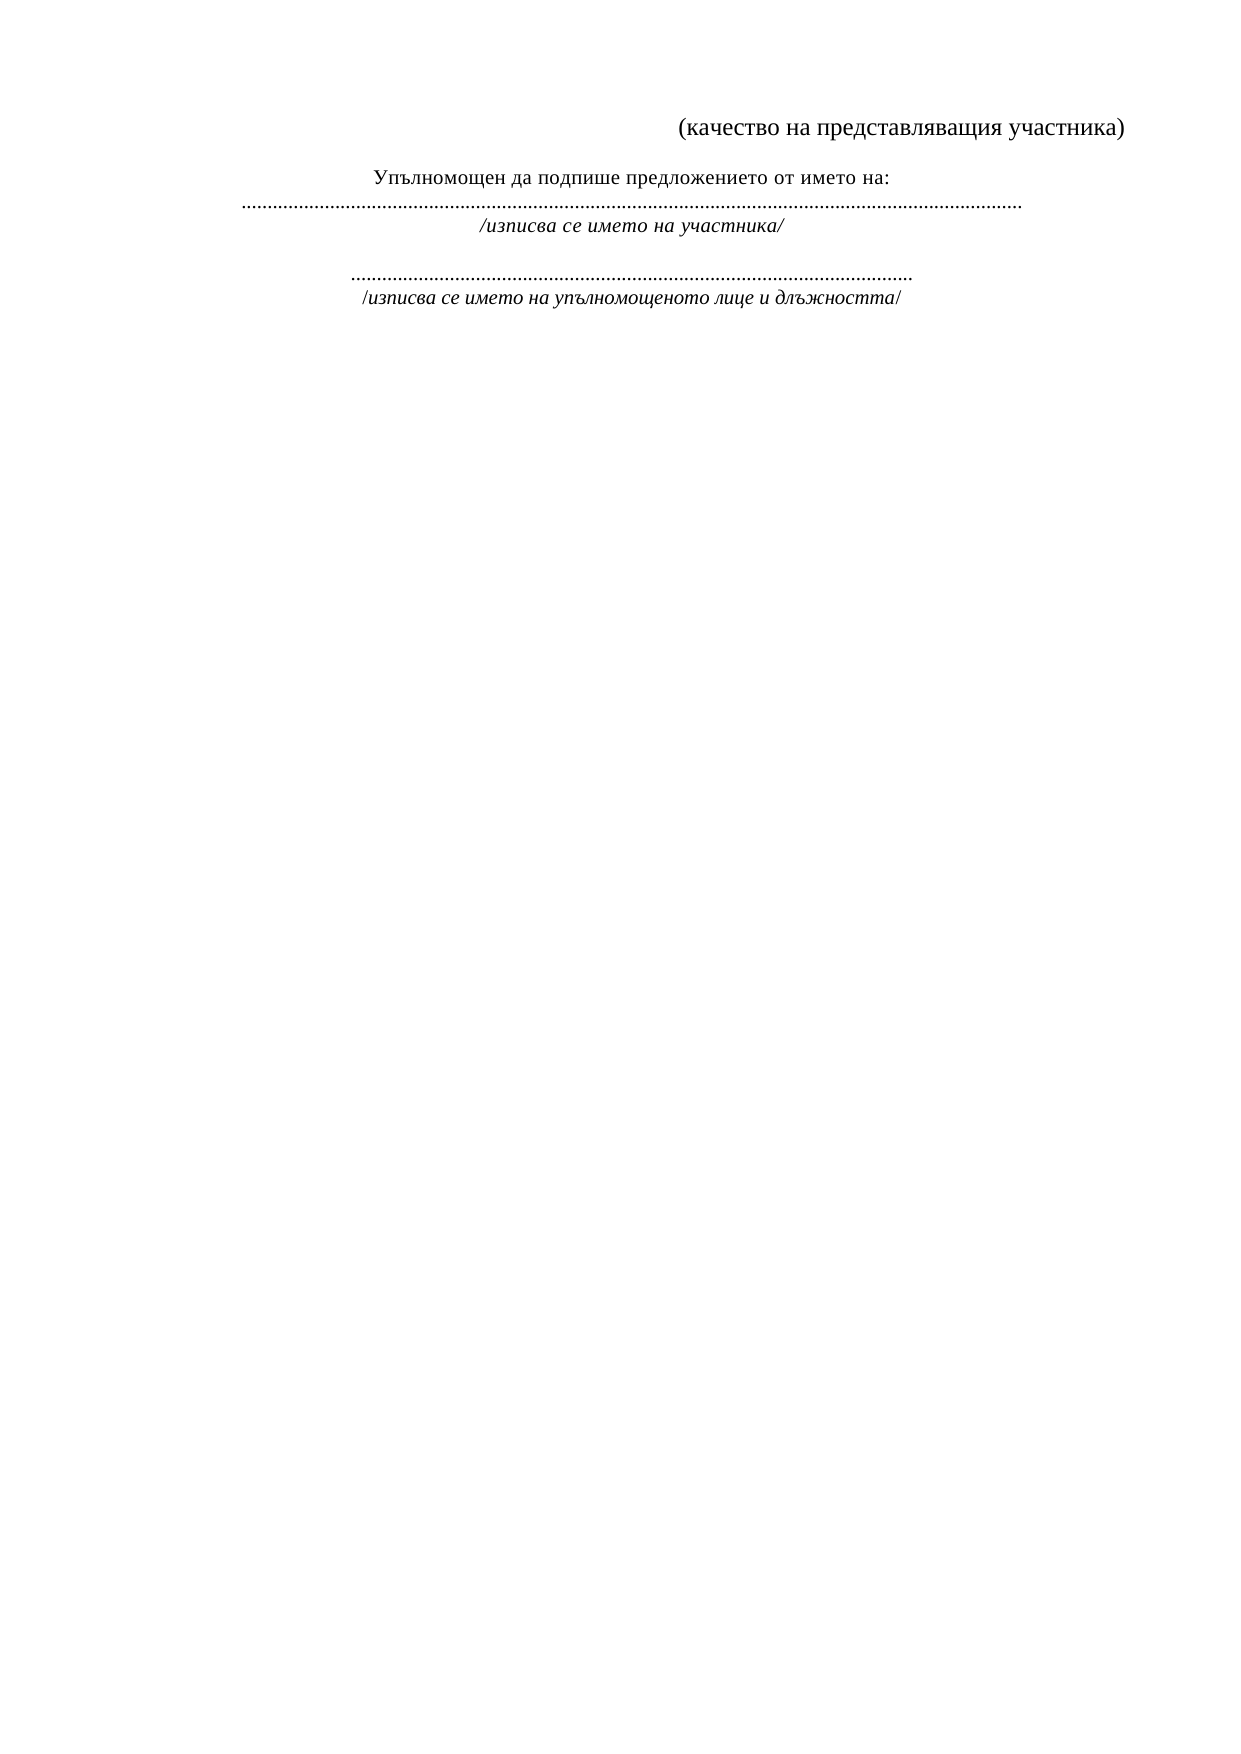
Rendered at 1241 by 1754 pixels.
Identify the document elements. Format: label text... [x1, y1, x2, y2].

text /изписва се името на участника/ [138, 213, 1125, 237]
text Упълномощен да подпише предложението от името на: [138, 165, 1125, 189]
text (качество на представляващия участника) [136, 112, 1125, 141]
text /изписва се името на упълномощеното лице и длъжността/ [138, 285, 1125, 309]
text ...................................................................................................................................................... [138, 189, 1125, 213]
text ............................................................................................................ [138, 261, 1125, 285]
